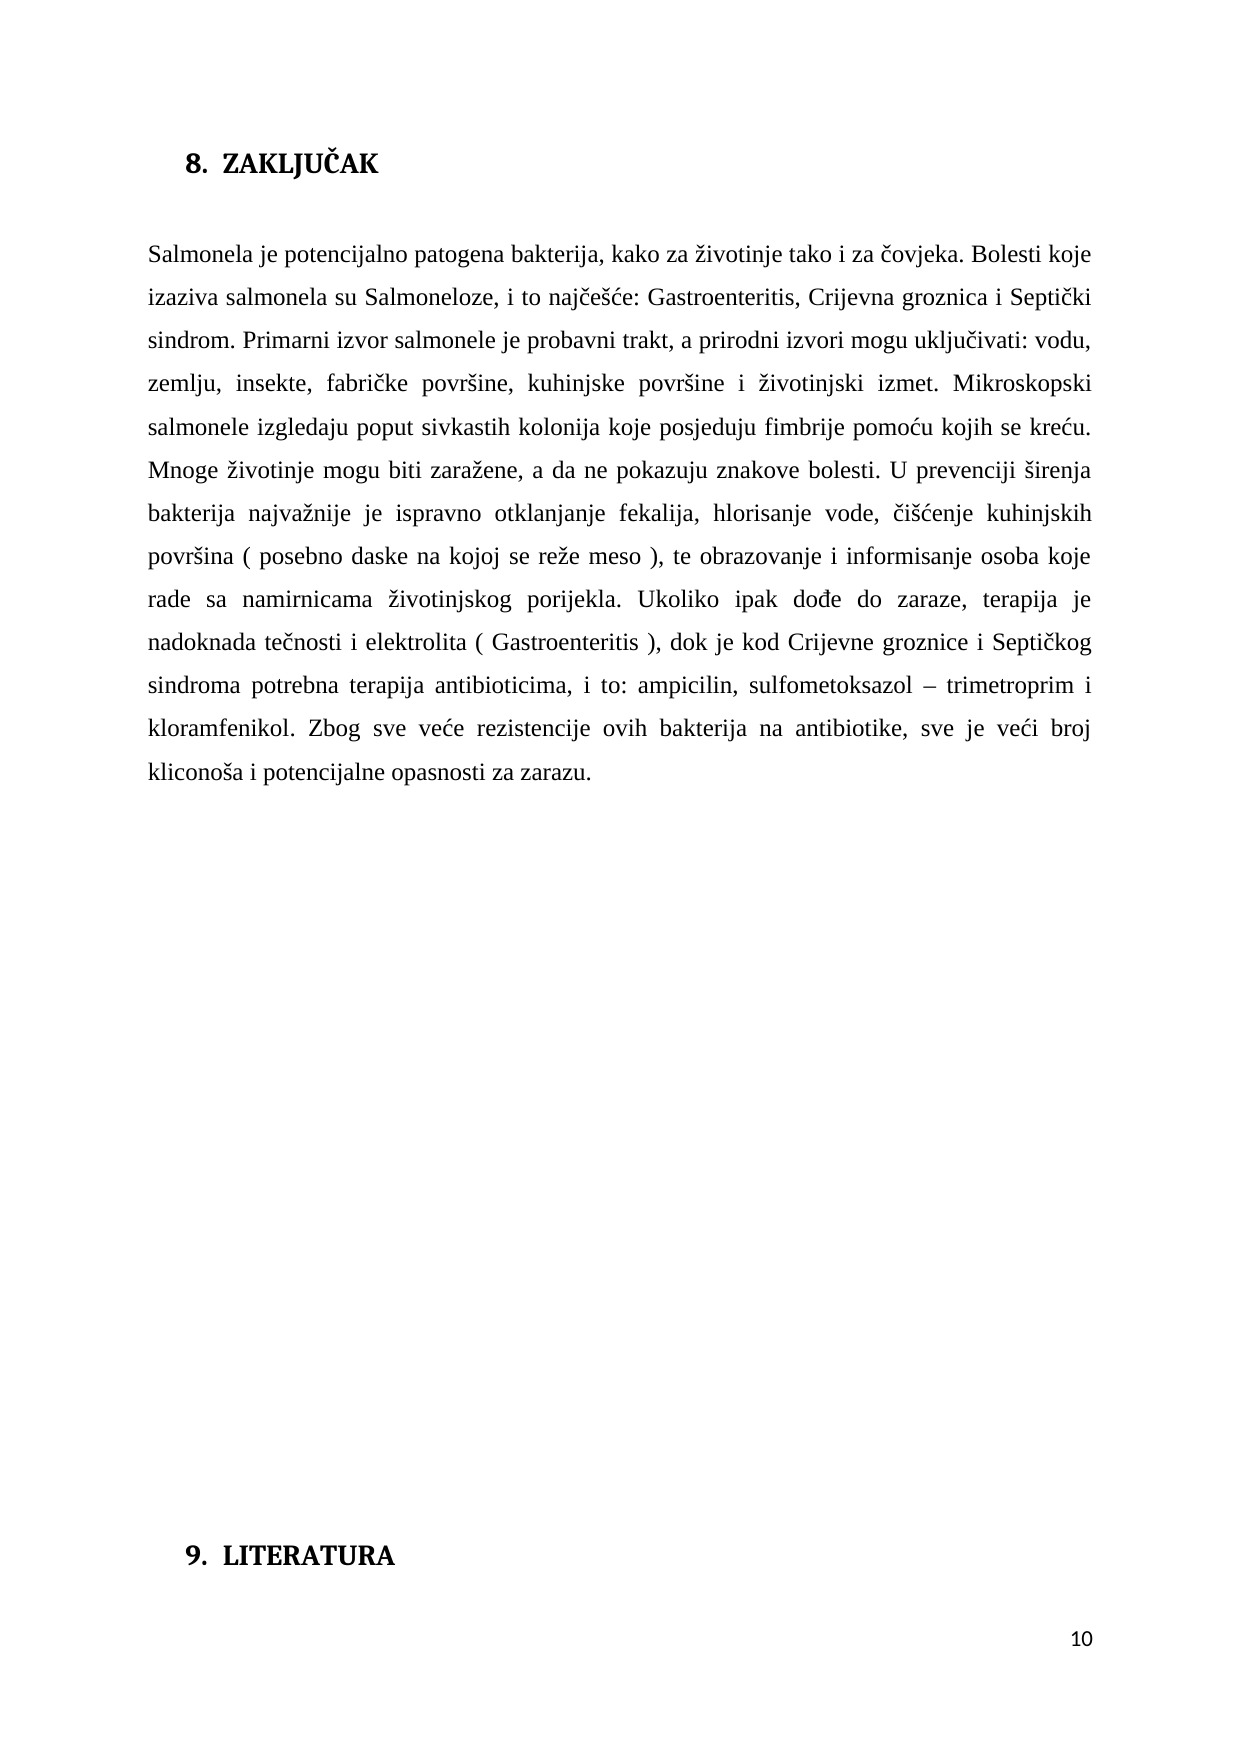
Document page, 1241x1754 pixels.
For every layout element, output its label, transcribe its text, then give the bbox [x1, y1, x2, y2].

subtitle LITERATURA [185, 1539, 1093, 1573]
subtitle ZAKLJUČAK [185, 148, 1093, 181]
text Salmonela je potencijalno patogena bakterija, kako za životinje tako i za čovjeka. Bolesti koje izaziva salmonela su Salmoneloze, i to najčešće: Gastroenteritis, Crijevna groznica i Septički sindrom. Primarni izvor salmonele je probavni trakt, a prirodni izvori mogu uključivati: vodu, zemlju, insekte, fabričke površine, kuhinjske površine i životinjski izmet. Mikroskopski salmonele izgledaju poput sivkastih kolonija koje posjeduju fimbrije pomoću kojih se kreću. Mnoge životinje mogu biti zaražene, a da ne pokazuju znakove bolesti. U prevenciji širenja bakterija najvažnije je ispravno otklanjanje fekalija, hlorisanje vode, čišćenje kuhinjskih površina ( posebno daske na kojoj se reže meso ), te obrazovanje i informisanje osoba koje rade sa namirnicama životinjskog porijekla. Ukoliko ipak dođe do zaraze, terapija je nadoknada tečnosti i elektrolita ( Gastroenteritis ), dok je kod Crijevne groznice i Septičkog sindroma potrebna terapija antibioticima, i to: ampicilin, sulfometoksazol – trimetroprim i kloramfenikol. Zbog sve veće rezistencije ovih bakterija na antibiotike, sve je veći broj kliconoša i potencijalne opasnosti za zarazu. [148, 239, 1093, 785]
